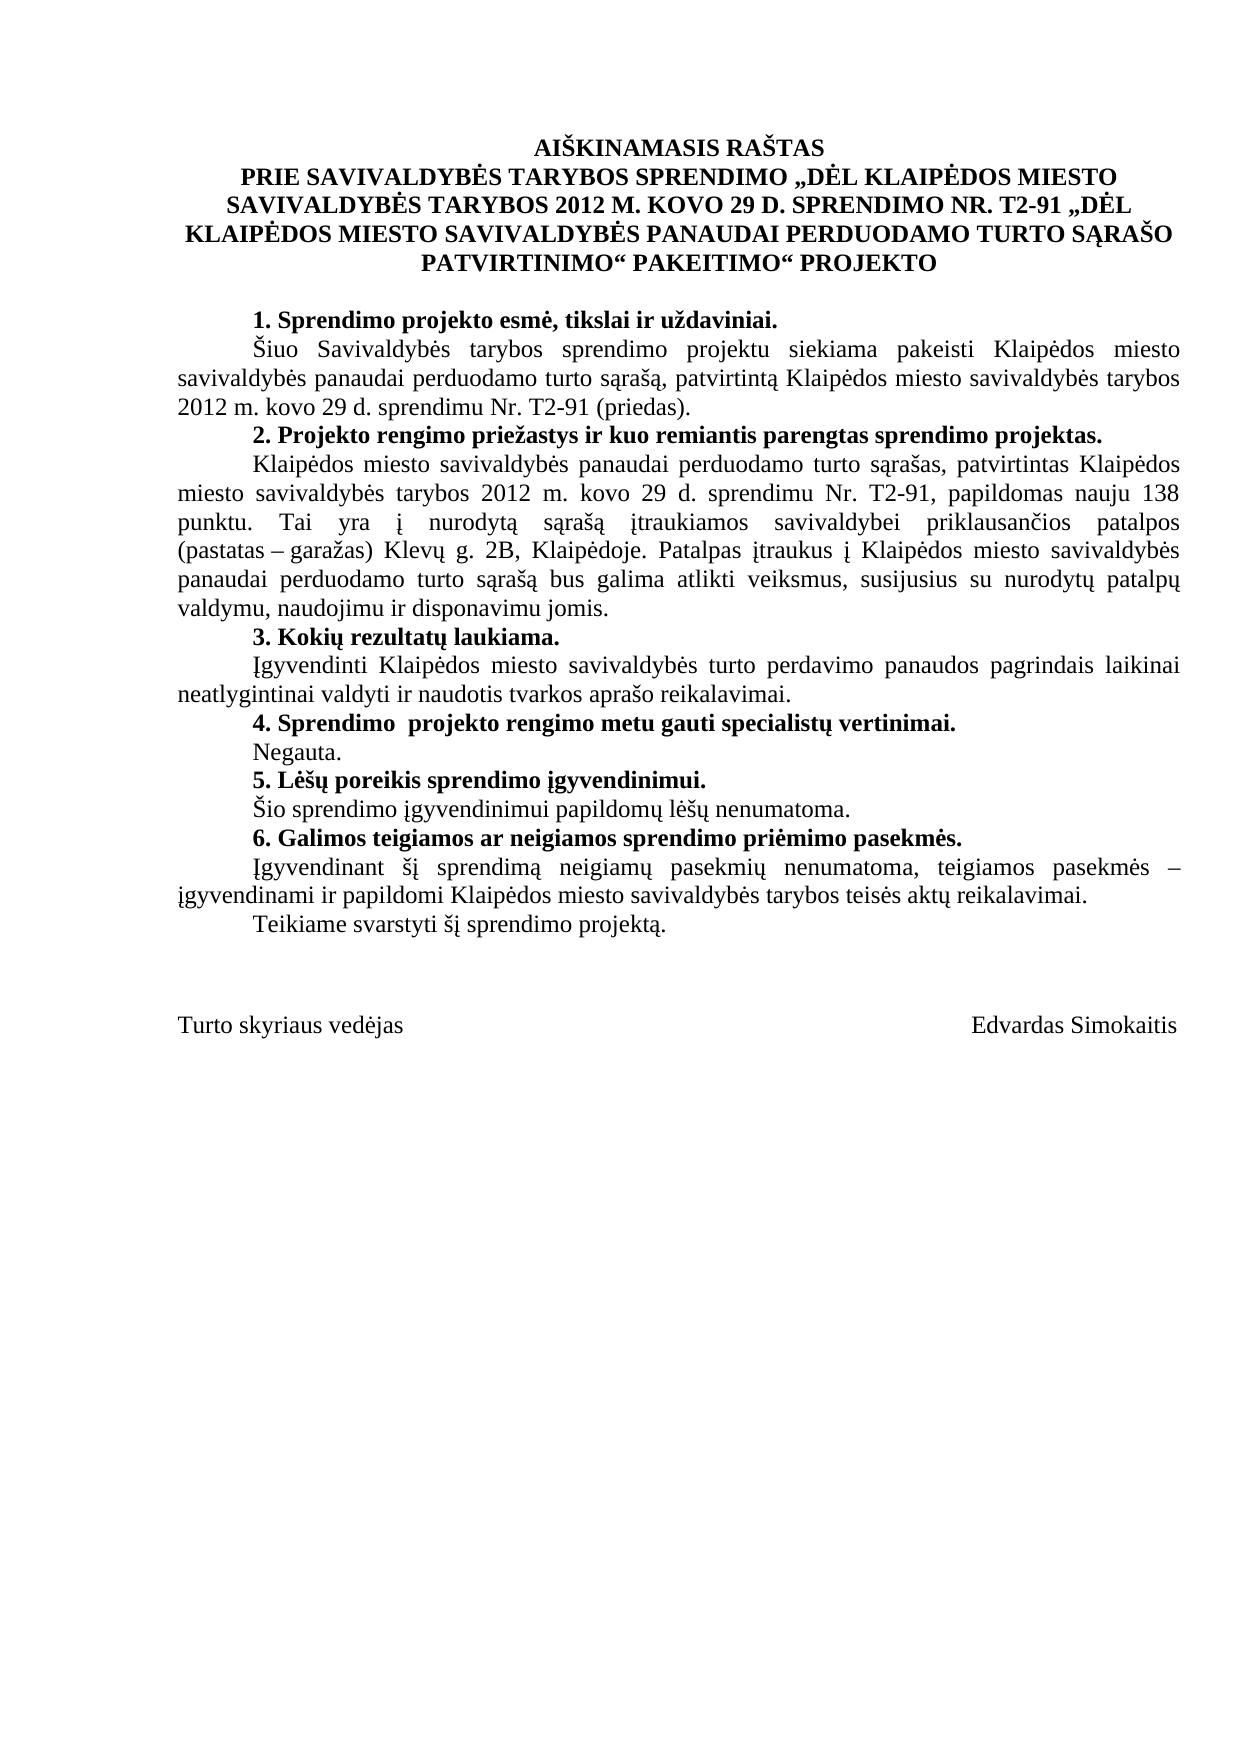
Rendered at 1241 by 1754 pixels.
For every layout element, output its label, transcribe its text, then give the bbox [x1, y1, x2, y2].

text Įgyvendinti Klaipėdos miesto savivaldybės turto perdavimo panaudos pagrindais laikinai neatlygintinai valdyti ir naudotis tvarkos aprašo reikalavimai. [177, 650, 1181, 708]
text 3. Kokių rezultatų laukiama. [177, 622, 1181, 650]
text 2. Projekto rengimo priežastys ir kuo remiantis parengtas sprendimo projektas. [177, 420, 1181, 449]
text 1. Sprendimo projekto esmė, tikslai ir uždaviniai. [177, 305, 1181, 334]
text 4. Sprendimo projekto rengimo metu gauti specialistų vertinimai. [177, 708, 1181, 737]
text 6. Galimos teigiamos ar neigiamos sprendimo priėmimo pasekmės. [177, 823, 1181, 852]
text Teikiame svarstyti šį sprendimo projektą. [177, 909, 1181, 938]
text AIŠKINAMASIS RAŠTAS [177, 133, 1181, 162]
text Negauta. [177, 737, 1181, 765]
text Šio sprendimo įgyvendinimui papildomų lėšų nenumatoma. [177, 794, 1181, 823]
text Klaipėdos miesto savivaldybės panaudai perduodamo turto sąrašas, patvirtintas Klaipėdos miesto savivaldybės tarybos 2012 m. kovo 29 d. sprendimu Nr. T2-91, papildomas nauju 138 punktu. Tai yra į nurodytą sąrašą įtraukiamos savivaldybei priklausančios patalpos (pastatas – garažas) Klevų g. 2B, Klaipėdoje. Patalpas įtraukus į Klaipėdos miesto savivaldybės panaudai perduodamo turto sąrašą bus galima atlikti veiksmus, susijusius su nurodytų patalpų valdymu, naudojimu ir disponavimu jomis. [177, 449, 1181, 622]
text 5. Lėšų poreikis sprendimo įgyvendinimui. [177, 765, 1181, 794]
text Šiuo Savivaldybės tarybos sprendimo projektu siekiama pakeisti Klaipėdos miesto savivaldybės panaudai perduodamo turto sąrašą, patvirtintą Klaipėdos miesto savivaldybės tarybos 2012 m. kovo 29 d. sprendimu Nr. T2-91 (priedas). [177, 334, 1181, 420]
text Įgyvendinant šį sprendimą neigiamų pasekmių nenumatoma, teigiamos pasekmės – įgyvendinami ir papildomi Klaipėdos miesto savivaldybės tarybos teisės aktų reikalavimai. [177, 852, 1181, 909]
text Turto skyriaus vedėjas Edvardas Simokaitis [177, 1010, 1181, 1038]
text PRIE SAVIVALDYBĖS TARYBOS SPRENDIMO „DĖL KLAIPĖDOS MIESTO SAVIVALDYBĖS TARYBOS 2012 M. KOVO 29 D. SPRENDIMO NR. T2-91 „DĖL KLAIPĖDOS MIESTO SAVIVALDYBĖS PANAUDAI PERDUODAMO TURTO SĄRAŠO PATVIRTINIMO“ PAKEITIMO“ PROJEKTO [177, 162, 1181, 277]
